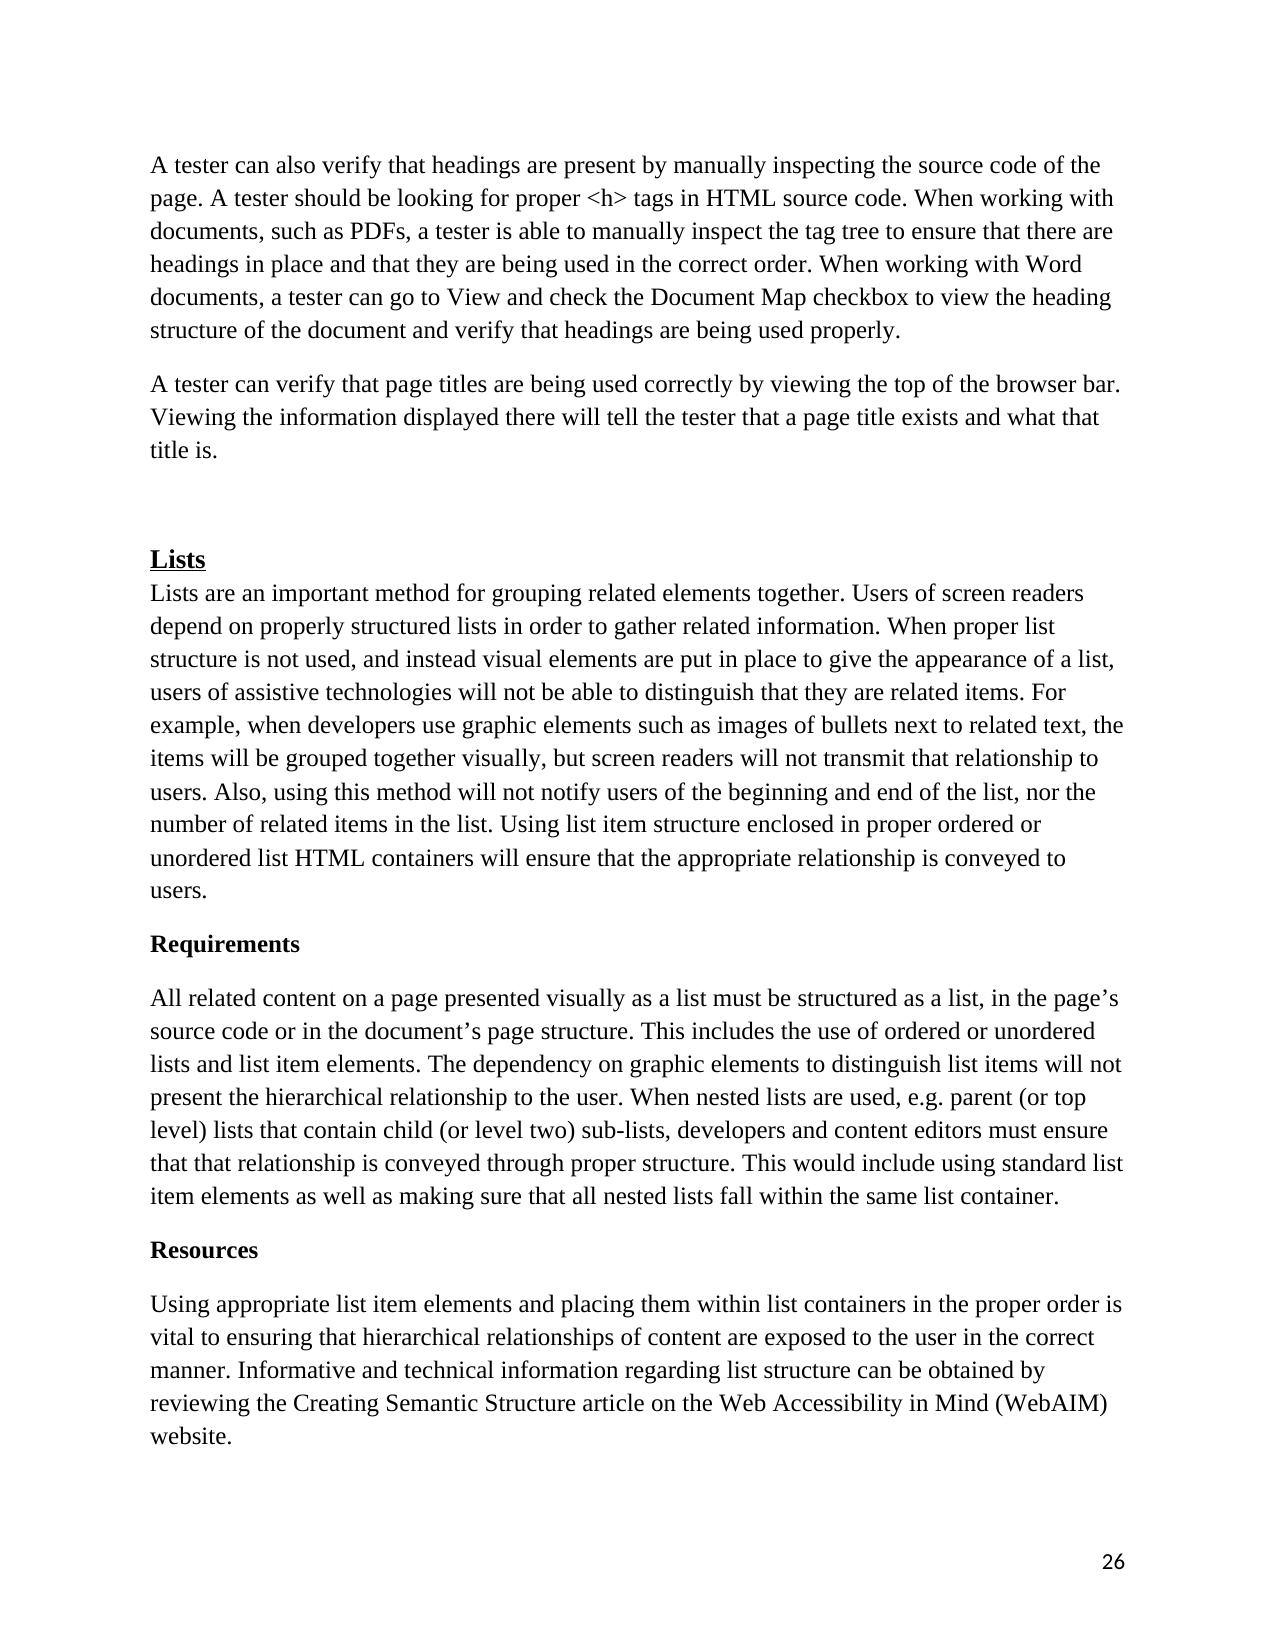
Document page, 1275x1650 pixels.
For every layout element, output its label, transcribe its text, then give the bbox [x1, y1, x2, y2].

subtitle Lists [150, 543, 1125, 574]
text Using appropriate list item elements and placing them within list containers in the proper order is vital to ensuring that hierarchical relationships of content are exposed to the user in the correct manner. Informative and technical information regarding list structure can be obtained by reviewing the Creating Semantic Structure article on the Web Accessibility in Mind (WebAIM) website. [150, 1289, 1125, 1450]
text Resources [150, 1235, 1125, 1264]
text A tester can verify that page titles are being used correctly by viewing the top of the browser bar. Viewing the information displayed there will tell the tester that a page title exists and what that title is. [150, 369, 1125, 464]
text Requirements [150, 929, 1125, 958]
text Lists are an important method for grouping related elements together. Users of screen readers depend on properly structured lists in order to gather related information. When proper list structure is not used, and instead visual elements are put in place to give the appearance of a list, users of assistive technologies will not be able to distinguish that they are related items. For example, when developers use graphic elements such as images of bullets next to related text, the items will be grouped together visually, but screen readers will not transmit that relationship to users. Also, using this method will not notify users of the beginning and end of the list, nor the number of related items in the list. Using list item structure enclosed in proper ordered or unordered list HTML containers will ensure that the appropriate relationship is conveyed to users. [150, 578, 1125, 904]
text A tester can also verify that headings are present by manually inspecting the source code of the page. A tester should be looking for proper <h> tags in HTML source code. When working with documents, such as PDFs, a tester is able to manually inspect the tag tree to ensure that there are headings in place and that they are being used in the correct order. When working with Word documents, a tester can go to View and check the Document Map checkbox to view the heading structure of the document and verify that headings are being used properly. [150, 150, 1125, 344]
text All related content on a page presented visually as a list must be structured as a list, in the page’s source code or in the document’s page structure. This includes the use of ordered or unordered lists and list item elements. The dependency on graphic elements to distinguish list items will not present the hierarchical relationship to the user. When nested lists are used, e.g. parent (or top level) lists that contain child (or level two) sub-lists, developers and content editors must ensure that that relationship is conveyed through proper structure. This would include using standard list item elements as well as making sure that all nested lists fall within the same list container. [150, 983, 1125, 1210]
